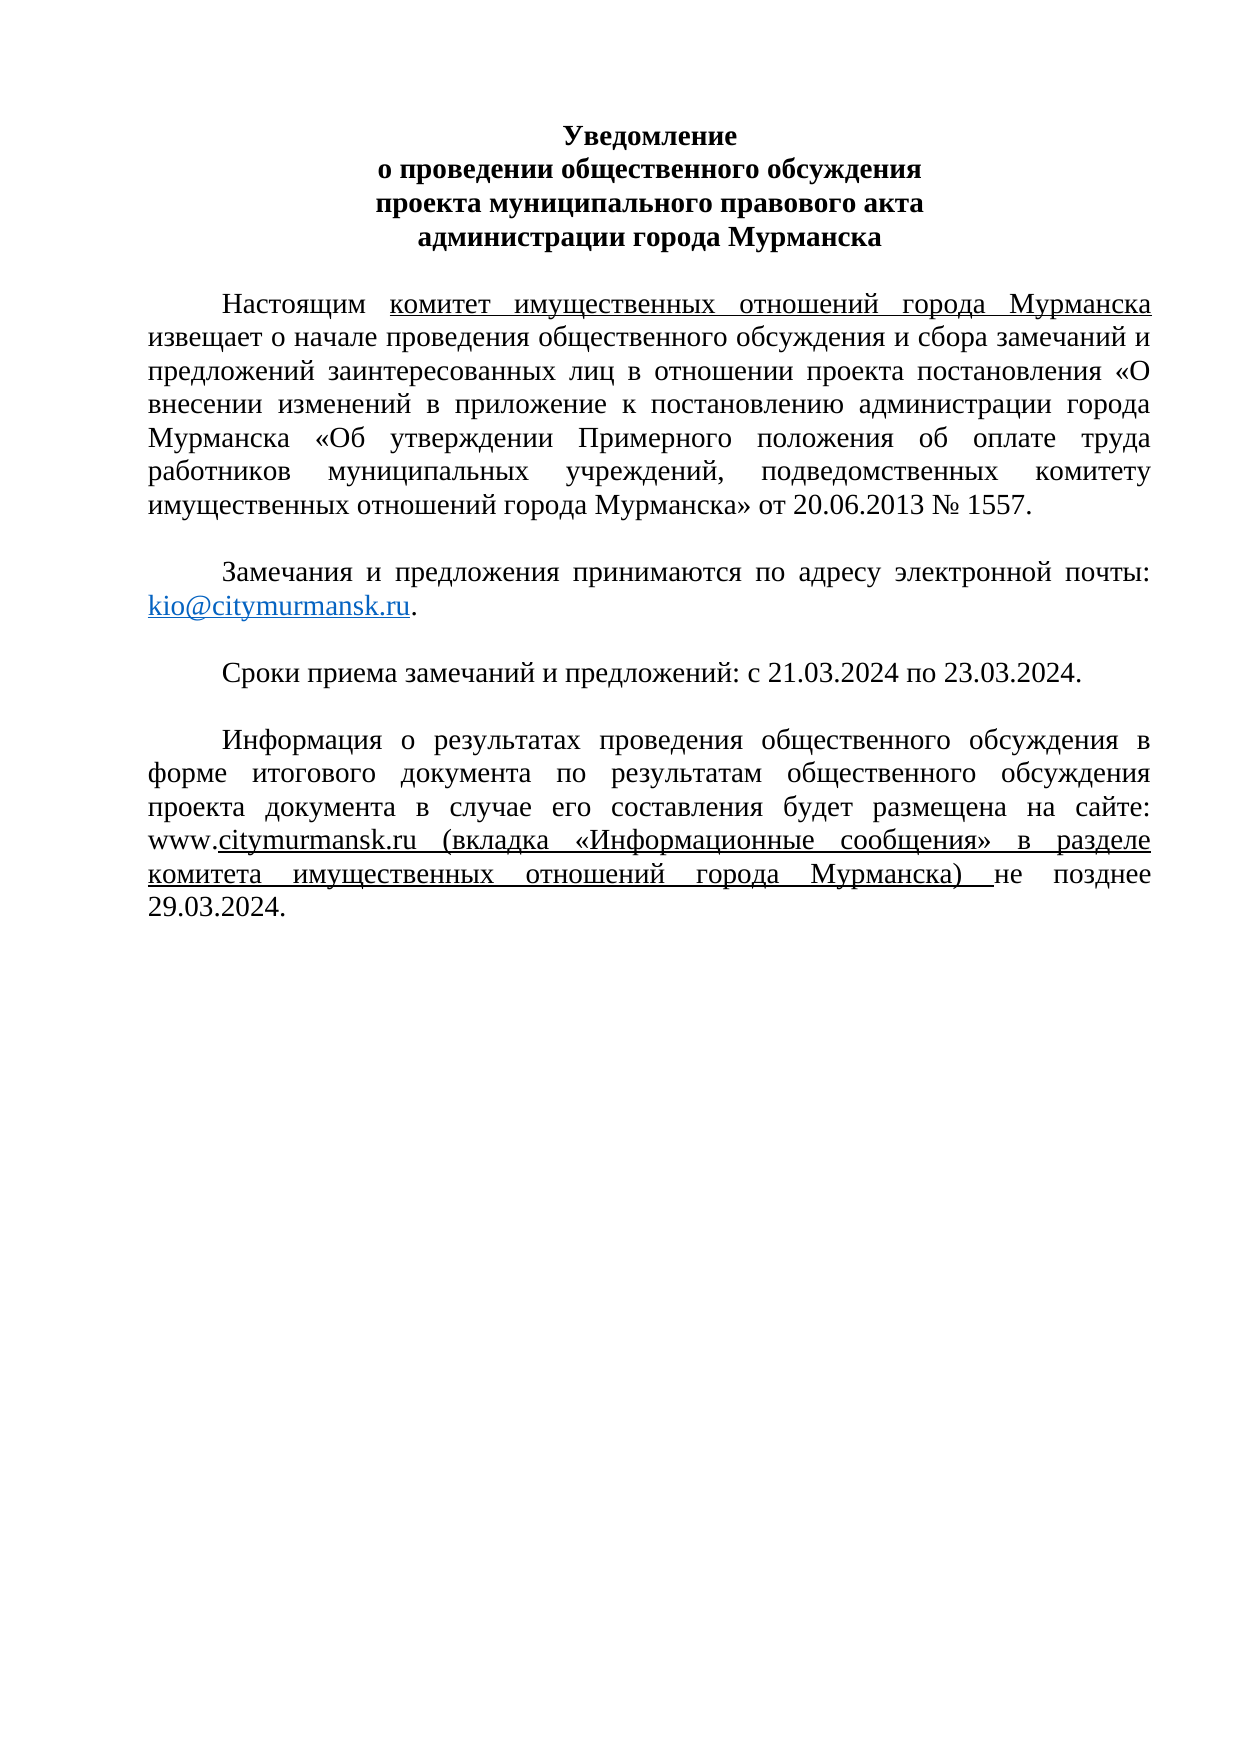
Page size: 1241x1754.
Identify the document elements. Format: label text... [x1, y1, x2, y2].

text проекта муниципального правового акта [148, 185, 1152, 219]
text Уведомление [148, 118, 1152, 152]
text Сроки приема замечаний и предложений: с 21.03.2024 по 23.03.2024. [148, 655, 1152, 688]
text о проведении общественного обсуждения [148, 152, 1152, 185]
text Настоящим комитет имущественных отношений города Мурманска извещает о начале проведения общественного обсуждения и сбора замечаний и предложений заинтересованных лиц в отношении проекта постановления «О внесении изменений в приложение к постановлению администрации города Мурманска «Об утверждении Примерного положения об оплате труда работников муниципальных учреждений, подведомственных комитету имущественных отношений города Мурманска» от 20.06.2013 № 1557. [148, 286, 1152, 521]
text администрации города Мурманска [148, 219, 1152, 252]
text Замечания и предложения принимаются по адресу электронной почты: kio@citymurmansk.ru. [148, 554, 1152, 621]
text Информация о результатах проведения общественного обсуждения в форме итогового документа по результатам общественного обсуждения проекта документа в случае его составления будет размещена на сайте: www.citymurmansk.ru (вкладка «Информационные сообщения» в разделе комитета имущественных отношений города Мурманска) не позднее 29.03.2024. [148, 722, 1152, 923]
